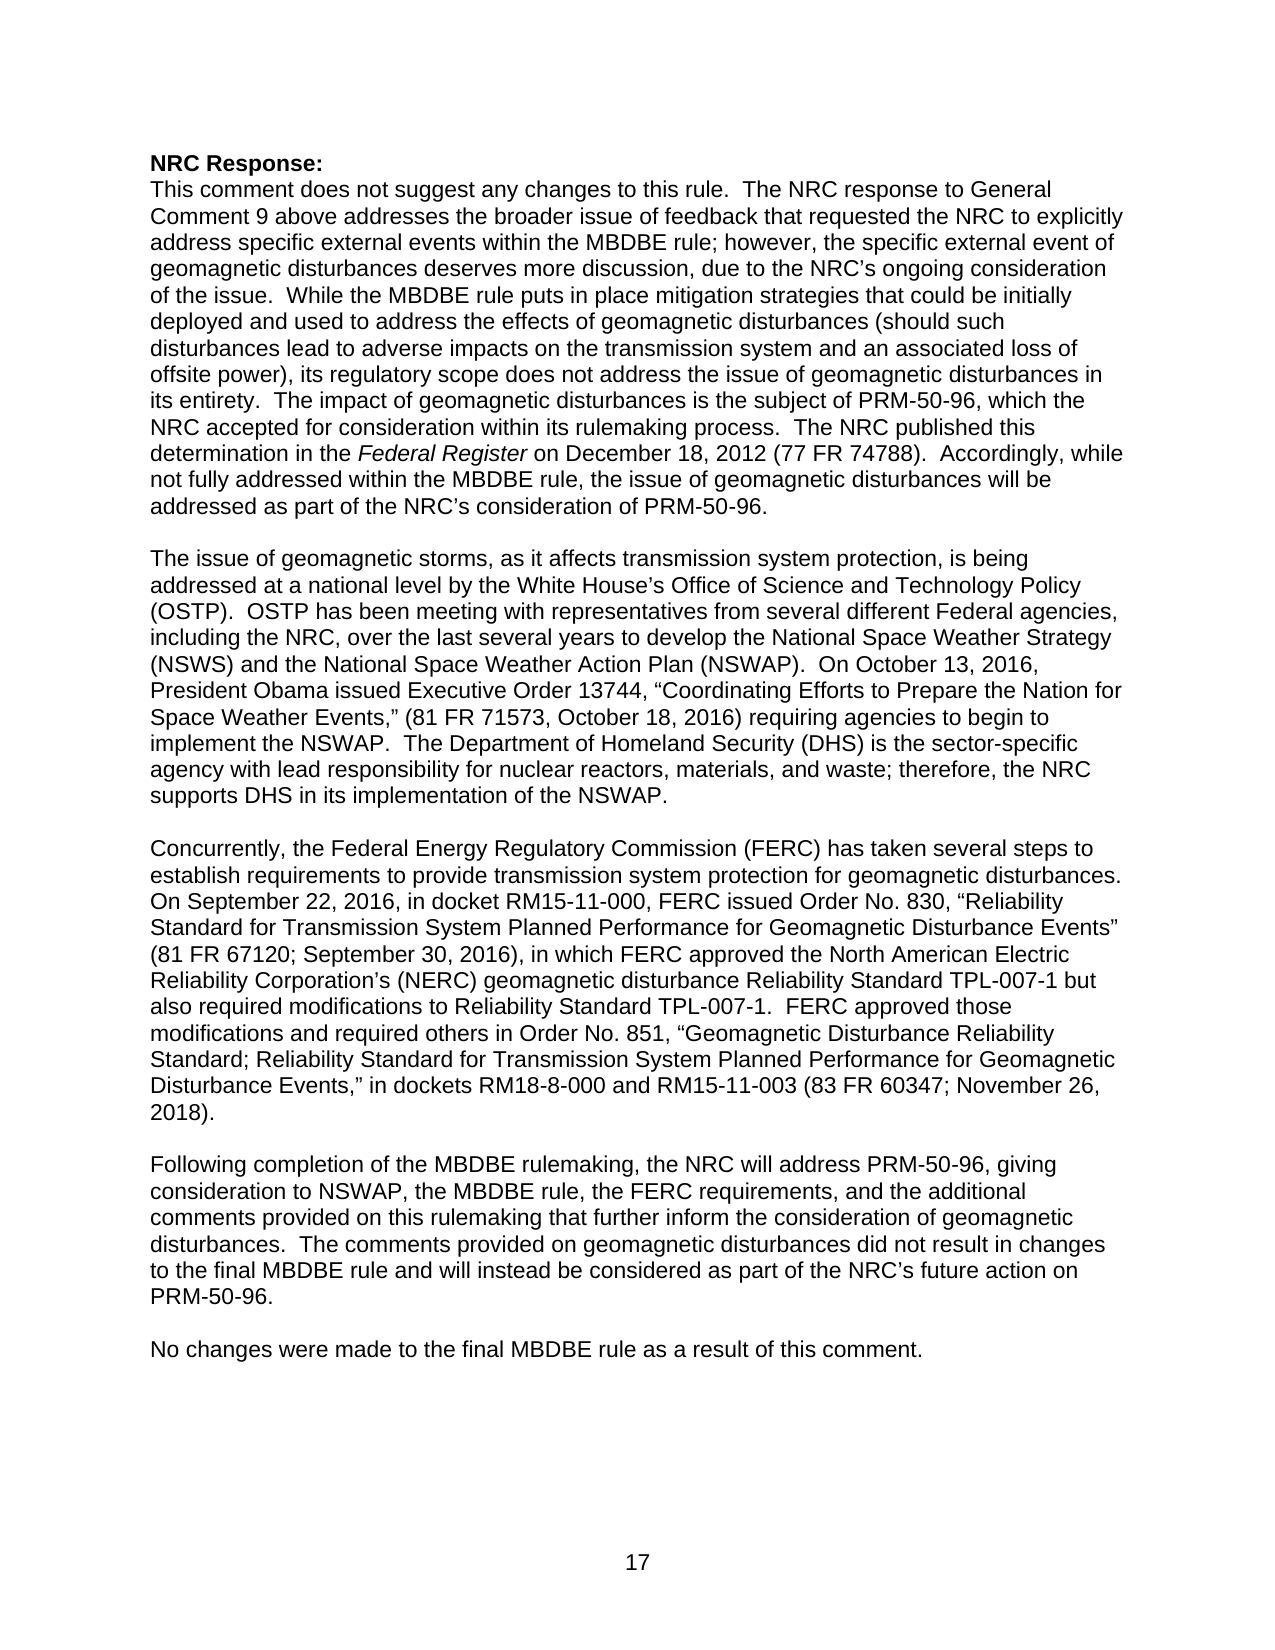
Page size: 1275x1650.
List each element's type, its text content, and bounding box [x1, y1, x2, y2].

text This comment does not suggest any changes to this rule. The NRC response to General Comment 9 above addresses the broader issue of feedback that requested the NRC to explicitly address specific external events within the MBDBE rule; however, the specific external event of geomagnetic disturbances deserves more discussion, due to the NRC’s ongoing consideration of the issue. While the MBDBE rule puts in place mitigation strategies that could be initially deployed and used to address the effects of geomagnetic disturbances (should such disturbances lead to adverse impacts on the transmission system and an associated loss of offsite power), its regulatory scope does not address the issue of geomagnetic disturbances in its entirety. The impact of geomagnetic disturbances is the subject of PRM-50-96, which the NRC accepted for consideration within its rulemaking process. The NRC published this determination in the Federal Register on December 18, 2012 (77 FR 74788). Accordingly, while not fully addressed within the MBDBE rule, the issue of geomagnetic disturbances will be addressed as part of the NRC’s consideration of PRM-50-96. [150, 176, 1125, 519]
text Concurrently, the Federal Energy Regulatory Commission (FERC) has taken several steps to establish requirements to provide transmission system protection for geomagnetic disturbances. On September 22, 2016, in docket RM15-11-000, FERC issued Order No. 830, “Reliability Standard for Transmission System Planned Performance for Geomagnetic Disturbance Events” (81 FR 67120; September 30, 2016), in which FERC approved the North American Electric Reliability Corporation’s (NERC) geomagnetic disturbance Reliability Standard TPL-007-1 but also required modifications to Reliability Standard TPL-007-1. FERC approved those modifications and required others in Order No. 851, “Geomagnetic Disturbance Reliability Standard; Reliability Standard for Transmission System Planned Performance for Geomagnetic Disturbance Events,” in dockets RM18-8-000 and RM15-11-003 (83 FR 60347; November 26, 2018). [150, 835, 1125, 1125]
text No changes were made to the final MBDBE rule as a result of this comment. [150, 1336, 1125, 1362]
text Following completion of the MBDBE rulemaking, the NRC will address PRM-50-96, giving consideration to NSWAP, the MBDBE rule, the FERC requirements, and the additional comments provided on this rulemaking that further inform the consideration of geomagnetic disturbances. The comments provided on geomagnetic disturbances did not result in changes to the final MBDBE rule and will instead be considered as part of the NRC’s future action on PRM-50-96. [150, 1151, 1125, 1309]
text NRC Response: [150, 150, 1125, 176]
text The issue of geomagnetic storms, as it affects transmission system protection, is being addressed at a national level by the White House’s Office of Science and Technology Policy (OSTP). OSTP has been meeting with representatives from several different Federal agencies, including the NRC, over the last several years to develop the National Space Weather Strategy (NSWS) and the National Space Weather Action Plan (NSWAP). On October 13, 2016, President Obama issued Executive Order 13744, “Coordinating Efforts to Prepare the Nation for Space Weather Events,” (81 FR 71573, October 18, 2016) requiring agencies to begin to implement the NSWAP. The Department of Homeland Security (DHS) is the sector-specific agency with lead responsibility for nuclear reactors, materials, and waste; therefore, the NRC supports DHS in its implementation of the NSWAP. [150, 545, 1125, 809]
